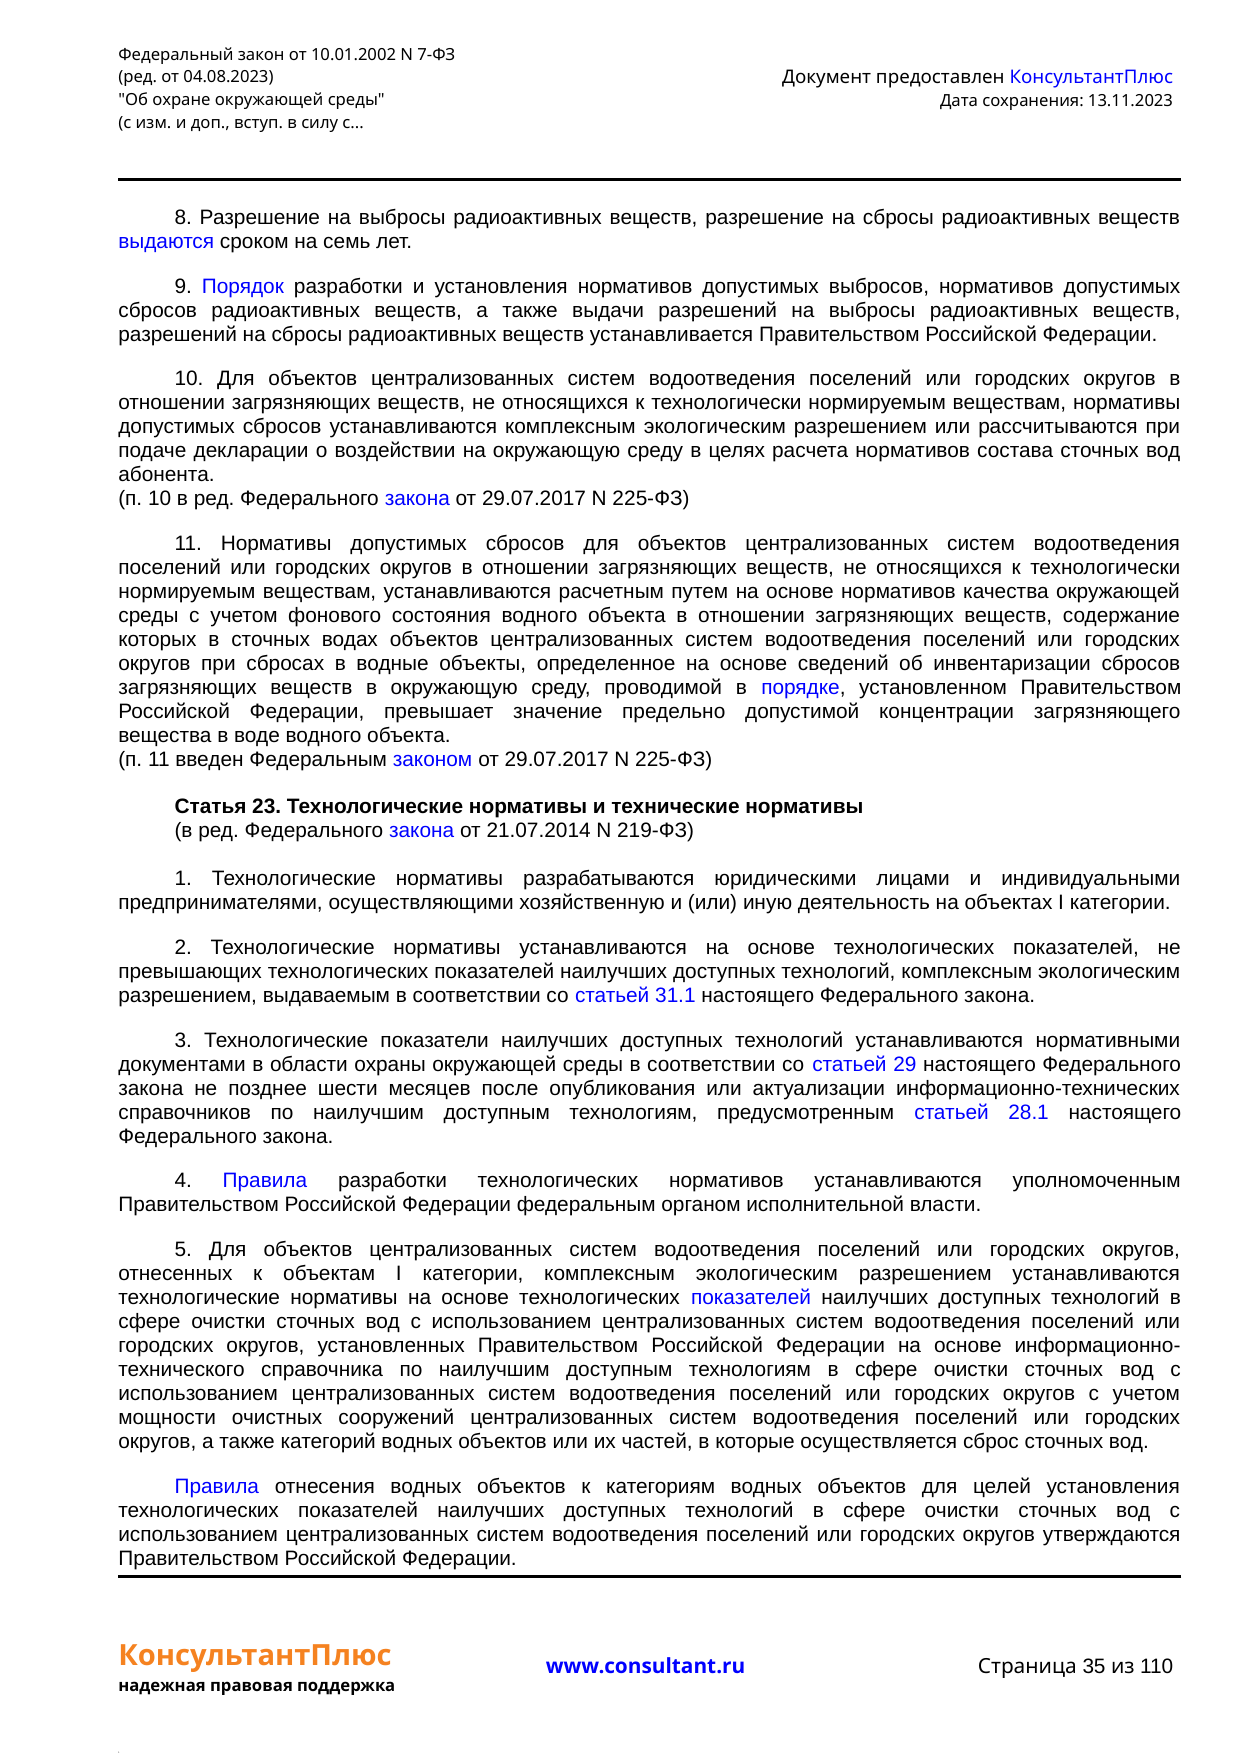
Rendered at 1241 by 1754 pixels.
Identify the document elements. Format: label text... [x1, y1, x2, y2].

text (п. 11 введен Федеральным законом от 29.07.2017 N 225-ФЗ) [118, 746, 1181, 770]
text (в ред. Федерального закона от 21.07.2014 N 219-ФЗ) [118, 818, 1181, 842]
text 8. Разрешение на выбросы радиоактивных веществ, разрешение на сбросы радиоактивных веществ выдаются сроком на семь лет. [118, 205, 1181, 253]
text 2. Технологические нормативы устанавливаются на основе технологических показателей, не превышающих технологических показателей наилучших доступных технологий, комплексным экологическим разрешением, выдаваемым в соответствии со статьей 31.1 настоящего Федерального закона. [118, 935, 1181, 1007]
text 3. Технологические показатели наилучших доступных технологий устанавливаются нормативными документами в области охраны окружающей среды в соответствии со статьей 29 настоящего Федерального закона не позднее шести месяцев после опубликования или актуализации информационно-технических справочников по наилучшим доступным технологиям, предусмотренным статьей 28.1 настоящего Федерального закона. [118, 1028, 1181, 1147]
text 9. Порядок разработки и установления нормативов допустимых выбросов, нормативов допустимых сбросов радиоактивных веществ, а также выдачи разрешений на выбросы радиоактивных веществ, разрешений на сбросы радиоактивных веществ устанавливается Правительством Российской Федерации. [118, 273, 1181, 345]
text Правила отнесения водных объектов к категориям водных объектов для целей установления технологических показателей наилучших доступных технологий в сфере очистки сточных вод с использованием централизованных систем водоотведения поселений или городских округов утверждаются Правительством Российской Федерации. [118, 1473, 1181, 1569]
text 11. Нормативы допустимых сбросов для объектов централизованных систем водоотведения поселений или городских округов в отношении загрязняющих веществ, не относящихся к технологически нормируемым веществам, устанавливаются расчетным путем на основе нормативов качества окружающей среды с учетом фонового состояния водного объекта в отношении загрязняющих веществ, содержание которых в сточных водах объектов централизованных систем водоотведения поселений или городских округов при сбросах в водные объекты, определенное на основе сведений об инвентаризации сбросов загрязняющих веществ в окружающую среду, проводимой в порядке, установленном Правительством Российской Федерации, превышает значение предельно допустимой концентрации загрязняющего вещества в воде водного объекта. [118, 531, 1181, 746]
text 1. Технологические нормативы разрабатываются юридическими лицами и индивидуальными предпринимателями, осуществляющими хозяйственную и (или) иную деятельность на объектах I категории. [118, 866, 1181, 914]
text (п. 10 в ред. Федерального закона от 29.07.2017 N 225-ФЗ) [118, 486, 1181, 510]
text 5. Для объектов централизованных систем водоотведения поселений или городских округов, отнесенных к объектам I категории, комплексным экологическим разрешением устанавливаются технологические нормативы на основе технологических показателей наилучших доступных технологий в сфере очистки сточных вод с использованием централизованных систем водоотведения поселений или городских округов, установленных Правительством Российской Федерации на основе информационно-технического справочника по наилучшим доступным технологиям в сфере очистки сточных вод с использованием централизованных систем водоотведения поселений или городских округов с учетом мощности очистных сооружений централизованных систем водоотведения поселений или городских округов, а также категорий водных объектов или их частей, в которые осуществляется сброс сточных вод. [118, 1237, 1181, 1453]
title Статья 23. Технологические нормативы и технические нормативы [118, 794, 1181, 818]
text 10. Для объектов централизованных систем водоотведения поселений или городских округов в отношении загрязняющих веществ, не относящихся к технологически нормируемым веществам, нормативы допустимых сбросов устанавливаются комплексным экологическим разрешением или рассчитываются при подаче декларации о воздействии на окружающую среду в целях расчета нормативов состава сточных вод абонента. [118, 366, 1181, 486]
text 4. Правила разработки технологических нормативов устанавливаются уполномоченным Правительством Российской Федерации федеральным органом исполнительной власти. [118, 1168, 1181, 1216]
